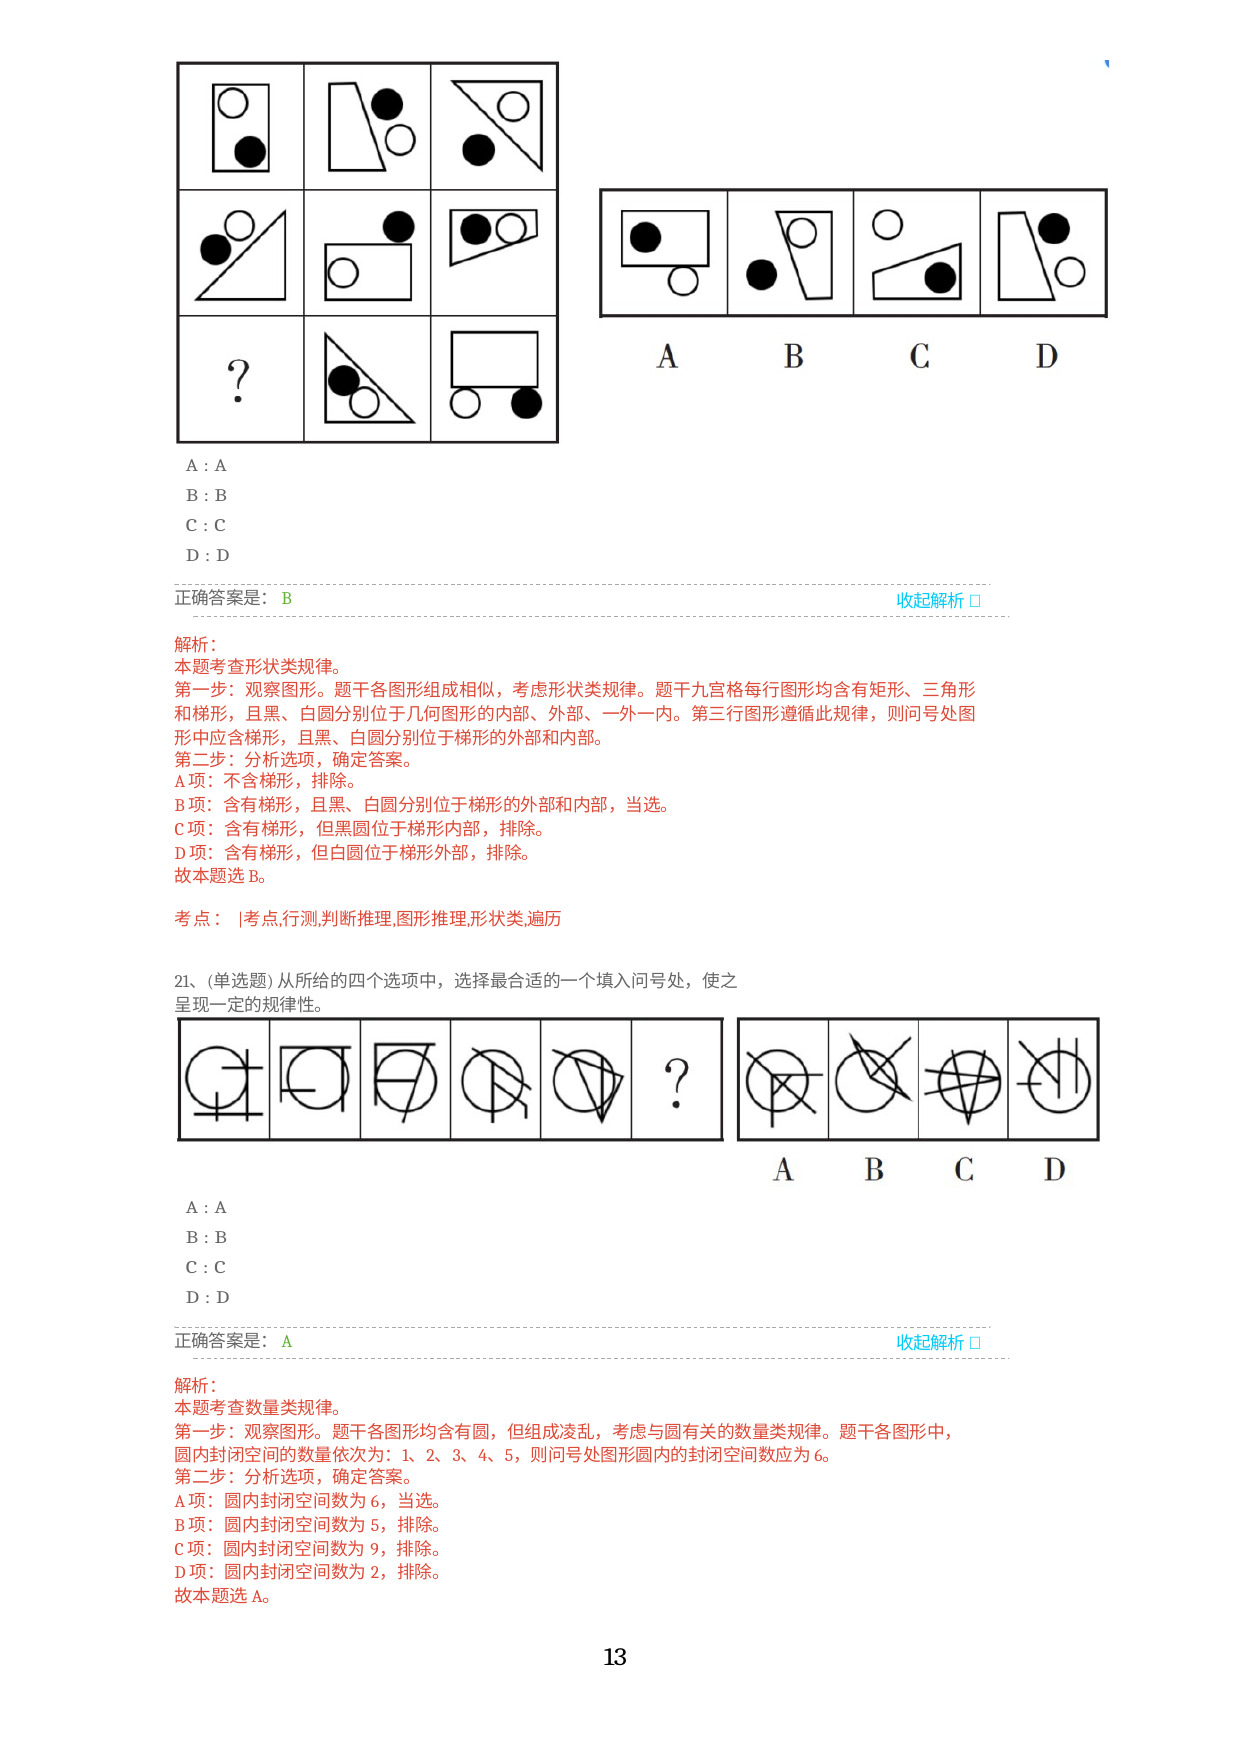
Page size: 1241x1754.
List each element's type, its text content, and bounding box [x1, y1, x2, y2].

text 考点： |考点,行测,判断推理,图形推理,形状类,遍历 [174, 905, 1123, 931]
picture [914, 592, 922, 600]
text A项：圆内封闭空间数为6，当选。 B项：圆内封闭空间数为5，排除。 C项：圆内封闭空间数为9，排除。 D项：圆内封闭空间数为2，排除。故本题选A。 [174, 1489, 450, 1608]
text 第二步：分析选项，确定答案。 [174, 749, 1123, 771]
text 本题考查形状类规律。 [174, 656, 1123, 677]
picture [176, 60, 1110, 444]
text B : B [186, 1228, 303, 1248]
text 正确答案是： B [174, 584, 303, 610]
text 收起解析  [896, 587, 1123, 613]
picture [955, 596, 964, 608]
text 第一步：观察图形。题干各图形组成相似，考虑形状类规律。题干九宫格每行图形均含有矩形、三角形和梯形，且黑、白圆分别位于几何图形的内部、外部、一外一内。第三行图形遵循此规律，则问号处图形中应含梯形，且黑、白圆分别位于梯形的外部和内部。 [174, 678, 979, 749]
text 解析： [174, 1375, 1123, 1397]
text 收起解析  [896, 1329, 1123, 1354]
text D项：含有梯形，但白圆位于梯形外部，排除。故本题选B。 [174, 840, 546, 888]
text 本题考查数量类规律。 [174, 1397, 1123, 1419]
picture [970, 1337, 980, 1349]
text A项：不含梯形，排除。 [174, 771, 1123, 792]
picture [955, 1338, 964, 1350]
picture [917, 1345, 930, 1350]
picture [934, 1339, 938, 1350]
text C : C [186, 1258, 303, 1278]
text D : D [186, 1288, 303, 1308]
picture [917, 603, 930, 608]
text 解析： [174, 634, 1123, 656]
picture [934, 597, 938, 608]
text A : A [186, 455, 303, 476]
picture [914, 1334, 922, 1342]
text 正确答案是： A [174, 1327, 303, 1352]
text B项：含有梯形，且黑、白圆分别位于梯形的外部和内部，当选。 C项：含有梯形，但黑圆位于梯形内部，排除。 [174, 793, 688, 840]
text B : B [186, 485, 303, 506]
text C : C [186, 515, 303, 536]
text 21、(单选题) 从所给的四个选项中，选择最合适的一个填入问号处，使之呈现一定的规律性。 [174, 968, 753, 1016]
text 第二步：分析选项，确定答案。 [174, 1467, 1123, 1488]
text A : A [186, 1198, 303, 1218]
picture [970, 595, 980, 607]
picture [174, 1016, 1101, 1187]
text D : D [186, 545, 303, 566]
text 第一步：观察图形。题干各图形均含有圆，但组成凌乱，考虑与圆有关的数量类规律。题干各图形中，圆内封闭空间的数量依次为：1、2、3、4、5，则问号处图形圆内的封闭空间数应为6。 [174, 1419, 979, 1467]
